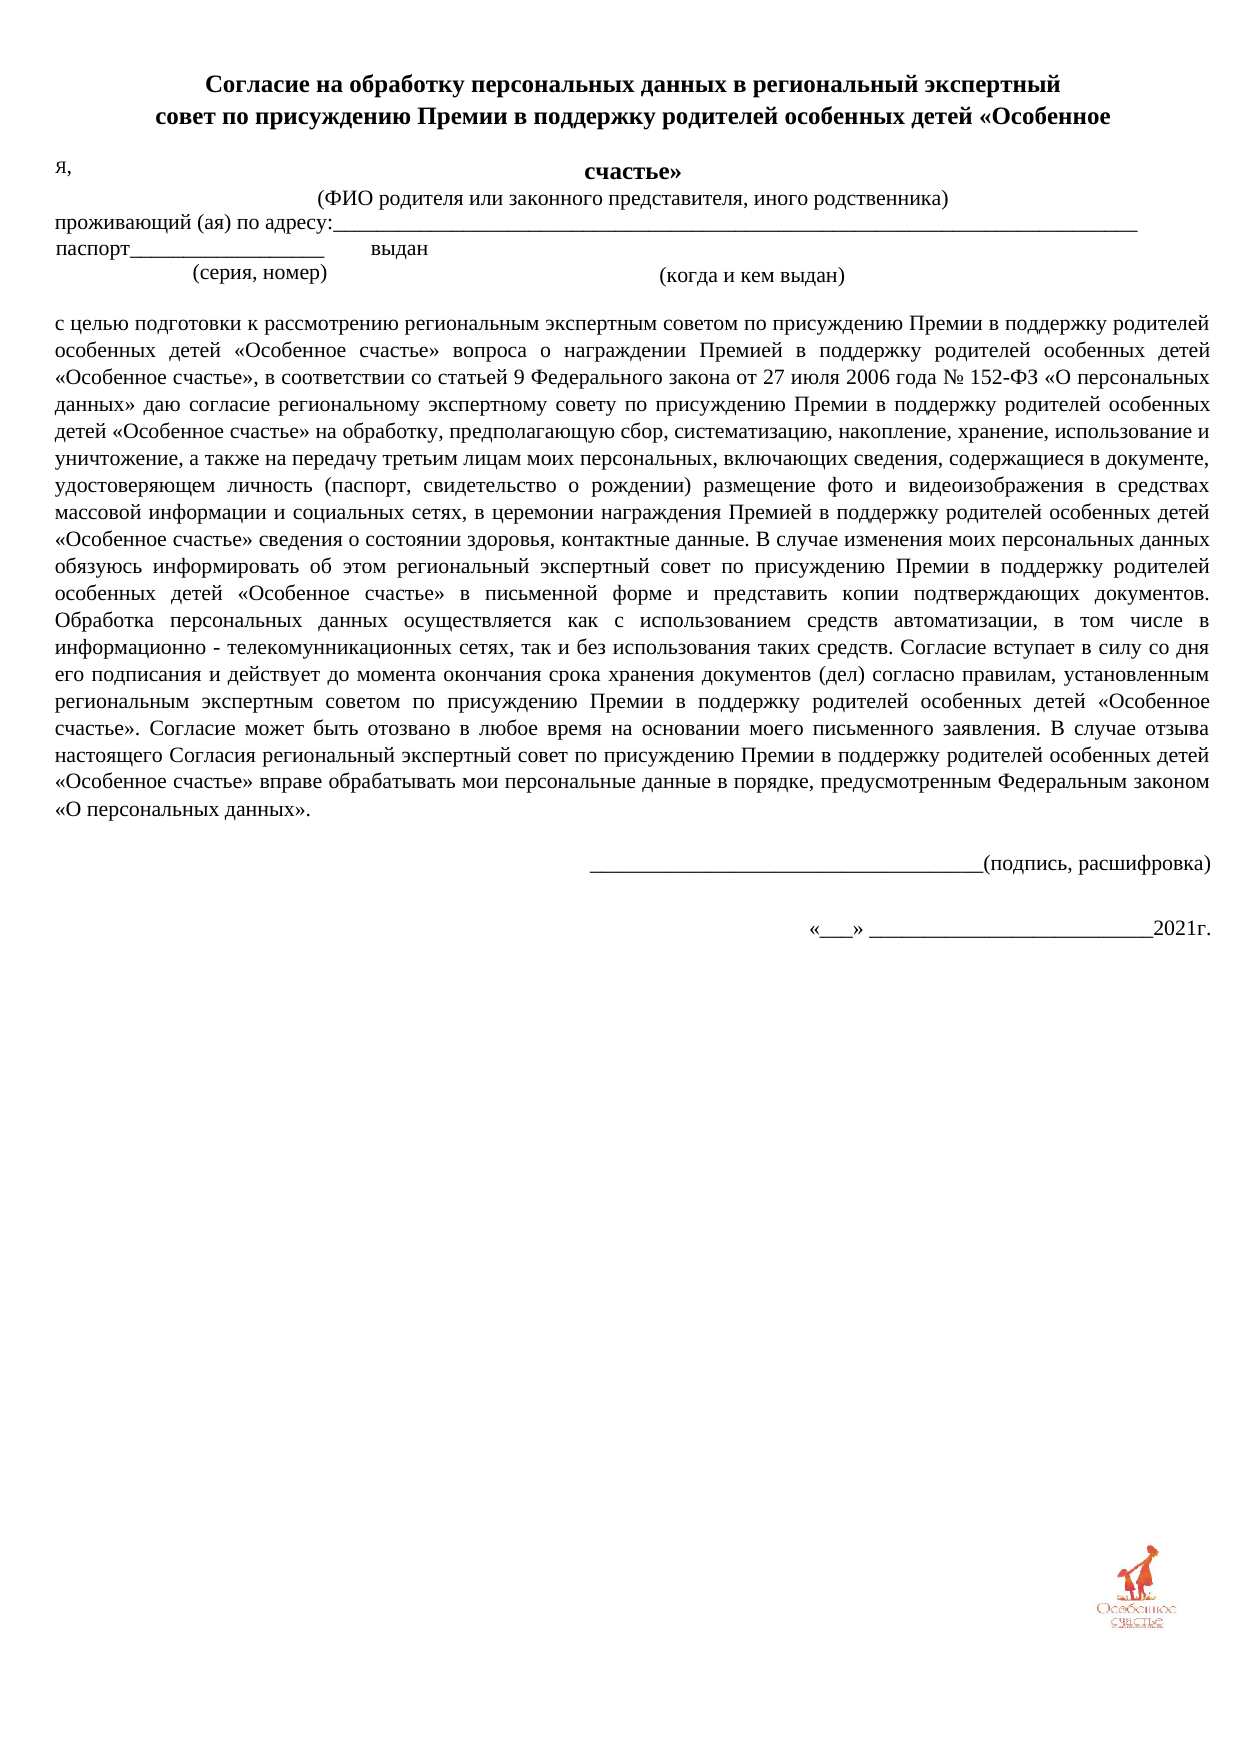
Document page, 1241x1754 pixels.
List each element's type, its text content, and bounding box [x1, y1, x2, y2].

text с целью подготовки к рассмотрению региональным экспертным советом по присуждению Премии в поддержку родителей особенных детей «Особенное счастье» вопроса о награждении Премией в поддержку родителей особенных детей «Особенное счастье», в соответствии со статьей 9 Федерального закона от 27 июля 2006 года № 152-ФЗ «О персональных данных» даю согласие региональному экспертному совету по присуждению Премии в поддержку родителей особенных детей «Особенное счастье» на обработку, предполагающую сбор, систематизацию, накопление, хранение, использование и уничтожение, а также на передачу третьим лицам моих персональных, включающих сведения, содержащиеся в документе, удостоверяющем личность (паспорт, свидетельство о рождении) размещение фото и видеоизображения в средствах массовой информации и социальных сетях, в церемонии награждения Премией в поддержку родителей особенных детей «Особенное счастье» сведения о состоянии здоровья, контактные данные. В случае изменения моих персональных данных обязуюсь информировать об этом региональный экспертный совет по присуждению Премии в поддержку родителей особенных детей «Особенное счастье» в письменной форме и представить копии подтверждающих документов. Обработка персональных данных осуществляется как с использованием средств автоматизации, в том числе в информационно - телекомунникационных сетях, так и без использования таких средств. Согласие вступает в силу со дня его подписания и действует до момента окончания срока хранения документов (дел) согласно правилам, установленным региональным экспертным советом по присуждению Премии в поддержку родителей особенных детей «Особенное счастье». Согласие может быть отозвано в любое время на основании моего письменного заявления. В случае отзыва настоящего Согласия региональный экспертный совет по присуждению Премии в поддержку родителей особенных детей «Особенное счастье» вправе обрабатывать мои персональные данные в порядке, предусмотренным Федеральным законом «О персональных данных». [54, 259, 1211, 821]
text счастье» [54, 130, 1211, 186]
text ____________________________________(подпись, расшифровка) [54, 851, 1211, 875]
text Согласие на обработку персональных данных в региональный экспертный совет по присуждению Премии в поддержку родителей особенных детей «Особенное [54, 67, 1211, 130]
text (ФИО родителя или законного представителя, иного родственника) [54, 186, 1211, 210]
text «___» __________________________2021г. [54, 917, 1211, 941]
text проживающий (ая) по адресу: [54, 210, 1211, 234]
picture [1092, 1542, 1181, 1631]
